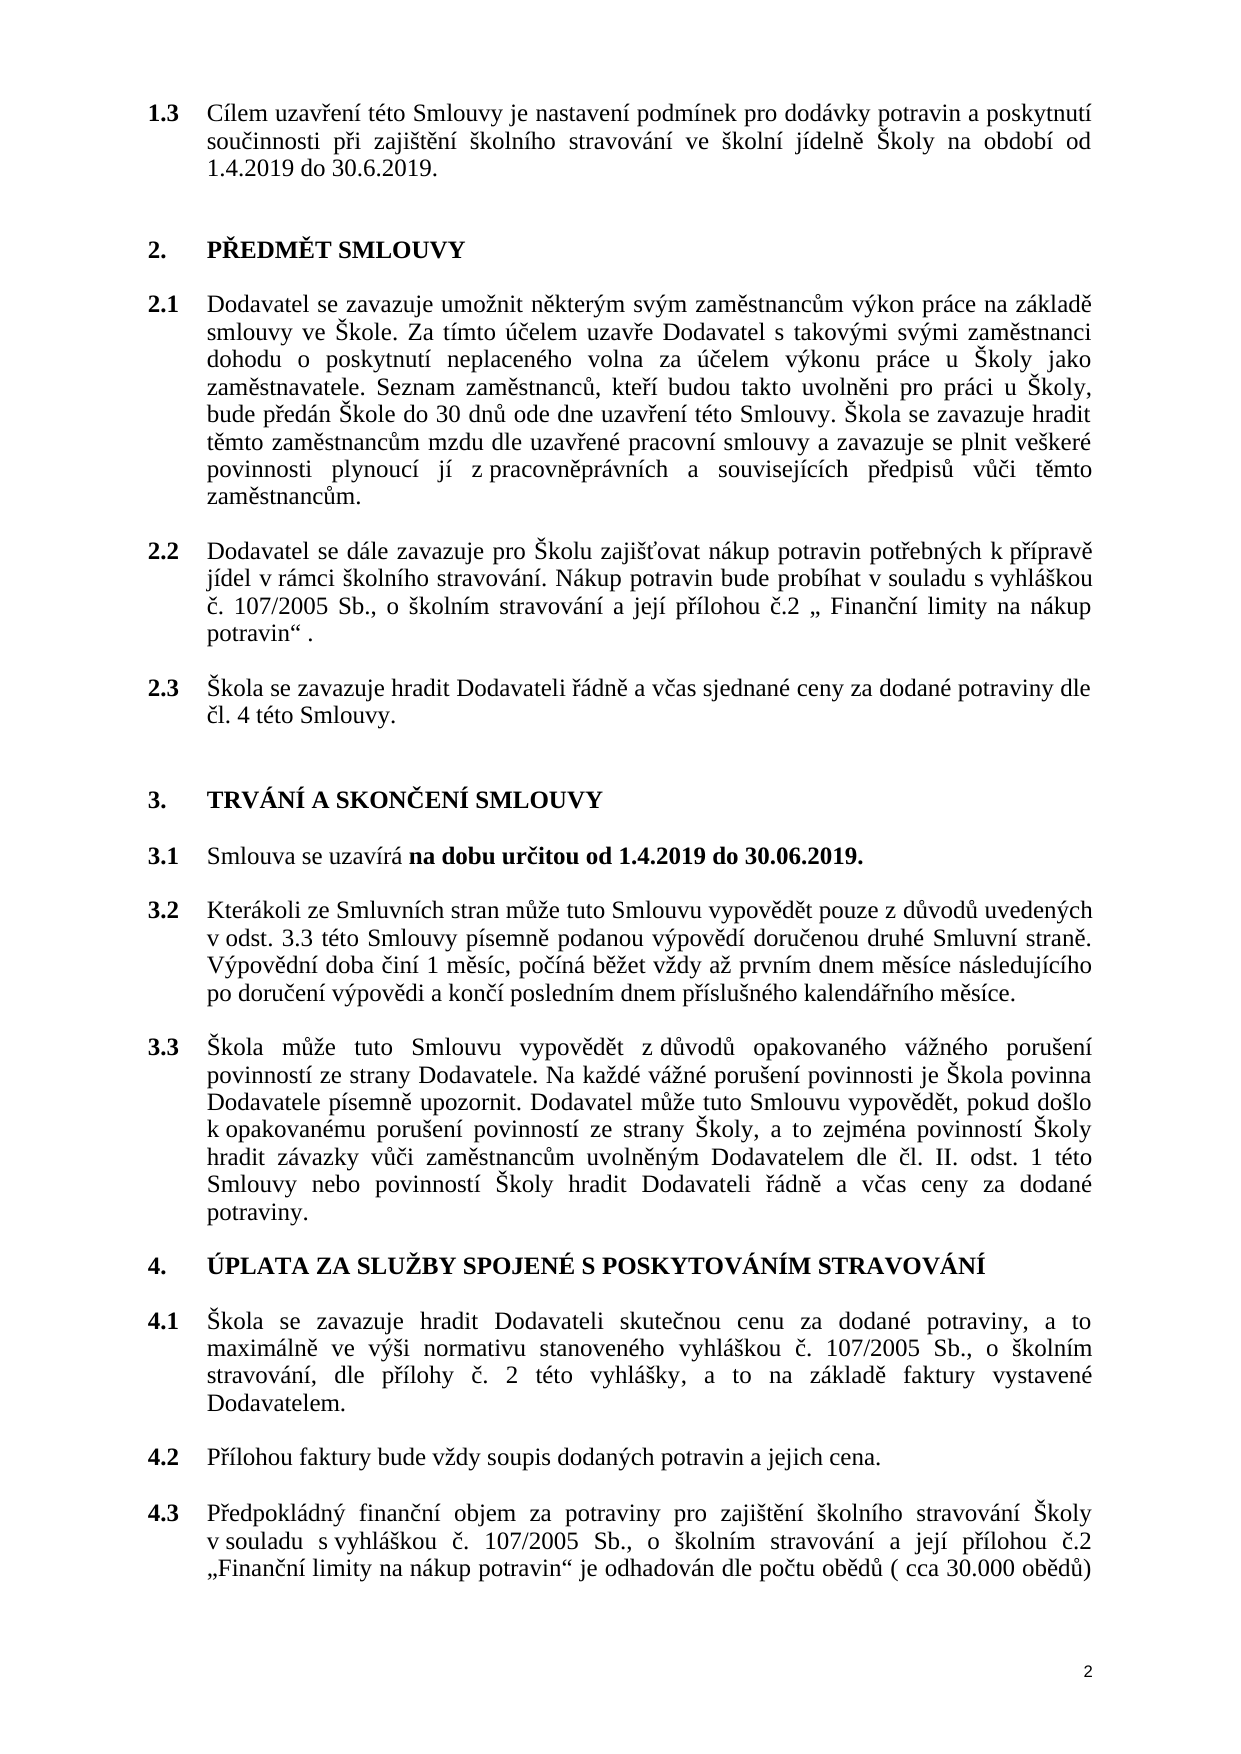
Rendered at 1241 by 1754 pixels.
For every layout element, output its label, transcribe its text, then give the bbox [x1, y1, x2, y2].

list TRVÁNÍ A SKONČENÍ SMLOUVY [148, 786, 1093, 814]
list PŘEDMĚT SMLOUVY [148, 236, 1093, 264]
list Dodavatel se dále zavazuje pro Školu zajišťovat nákup potravin potřebných k přípravě jídel v rámci školního stravování. Nákup potravin bude probíhat v souladu s vyhláškou č. 107/2005 Sb., o školním stravování a její přílohou č.2 „ Finanční limity na nákup potravin“ . [148, 537, 1093, 647]
list Smlouva se uzavírá na dobu určitou od 1.4.2019 do 30.06.2019. [148, 842, 1093, 870]
list Škola se zavazuje hradit Dodavateli řádně a včas sjednané ceny za dodané potraviny dle čl. 4 této Smlouvy. [148, 674, 1093, 729]
list Škola může tuto Smlouvu vypovědět z důvodů opakovaného vážného porušení povinností ze strany Dodavatele. Na každé vážné porušení povinnosti je Škola povinna Dodavatele písemně upozornit. Dodavatel může tuto Smlouvu vypovědět, pokud došlo k opakovanému porušení povinností ze strany Školy, a to zejména povinností Školy hradit závazky vůči zaměstnancům uvolněným Dodavatelem dle čl. II. odst. 1 této Smlouvy nebo povinností Školy hradit Dodavateli řádně a včas ceny za dodané potraviny. [148, 1034, 1093, 1225]
list Přílohou faktury bude vždy soupis dodaných potravin a jejich cena. [148, 1444, 1093, 1471]
list Cílem uzavření této Smlouvy je nastavení podmínek pro dodávky potravin a poskytnutí součinnosti při zajištění školního stravování ve školní jídelně Školy na období od 1.4.2019 do 30.6.2019. [148, 100, 1093, 182]
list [148, 1500, 1093, 1582]
list Škola se zavazuje hradit Dodavateli skutečnou cenu za dodané potraviny, a to maximálně ve výši normativu stanoveného vyhláškou č. 107/2005 Sb., o školním stravování, dle přílohy č. 2 této vyhlášky, a to na základě faktury vystavené Dodavatelem. [148, 1307, 1093, 1417]
list Dodavatel se zavazuje umožnit některým svým zaměstnancům výkon práce na základě smlouvy ve Škole. Za tímto účelem uzavře Dodavatel s takovými svými zaměstnanci dohodu o poskytnutí neplaceného volna za účelem výkonu práce u Školy jako zaměstnavatele. Seznam zaměstnanců, kteří budou takto uvolněni pro práci u Školy, bude předán Škole do 30 dnů ode dne uzavření této Smlouvy. Škola se zavazuje hradit těmto zaměstnancům mzdu dle uzavřené pracovní smlouvy a zavazuje se plnit veškeré povinnosti plynoucí jí z pracovněprávních a souvisejících předpisů vůči těmto zaměstnancům. [148, 291, 1093, 510]
list Kterákoli ze Smluvních stran může tuto Smlouvu vypovědět pouze z důvodů uvedených v odst. 3.3 této Smlouvy písemně podanou výpovědí doručenou druhé Smluvní straně. Výpovědní doba činí 1 měsíc, počíná běžet vždy až prvním dnem měsíce následujícího po doručení výpovědi a končí posledním dnem příslušného kalendářního měsíce. [148, 897, 1093, 1006]
list ÚPLATA ZA SLUŽBY SPOJENÉ S POSKYTOVÁNÍM STRAVOVÁNÍ [148, 1253, 1093, 1280]
